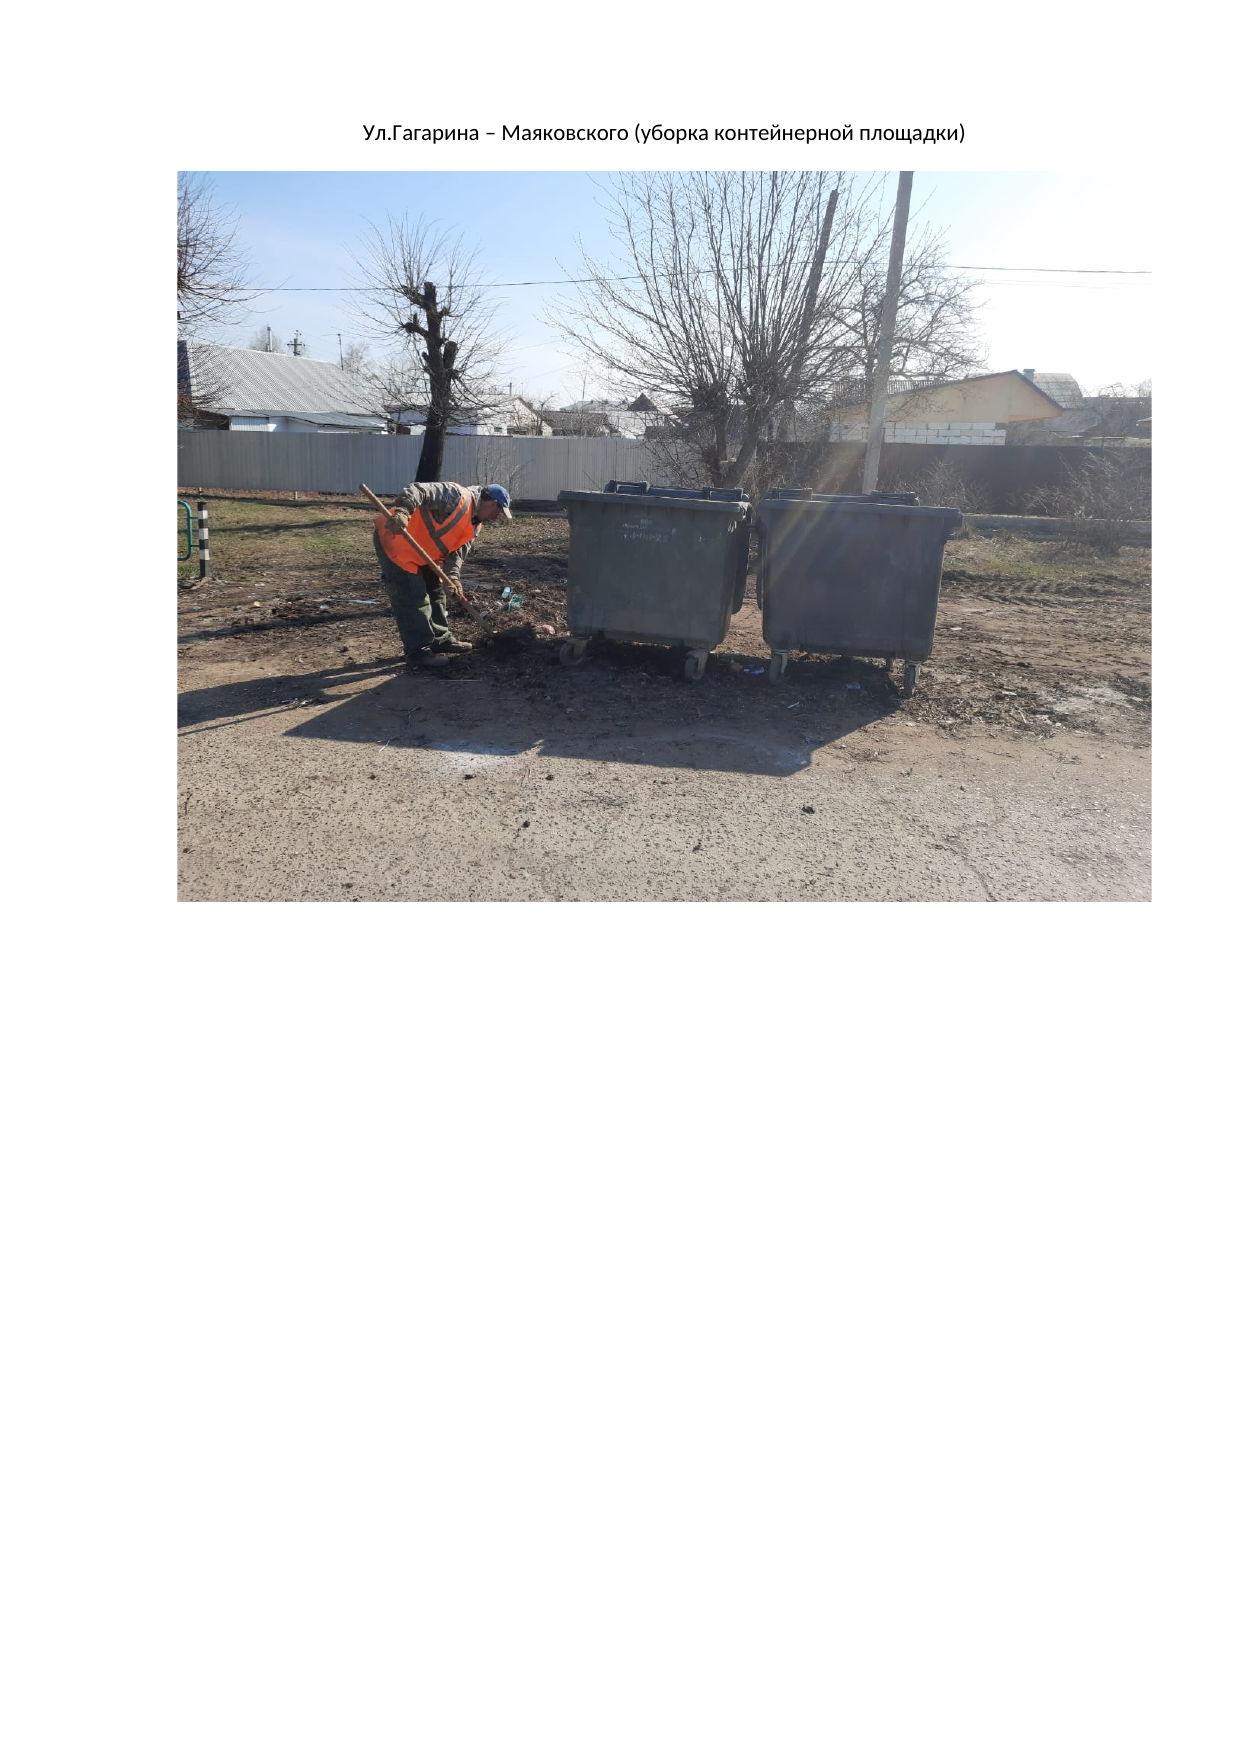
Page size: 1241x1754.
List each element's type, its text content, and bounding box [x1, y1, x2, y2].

picture [177, 171, 1152, 902]
text Ул.Гагарина – Маяковского (уборка контейнерной площадки) [177, 118, 1152, 146]
